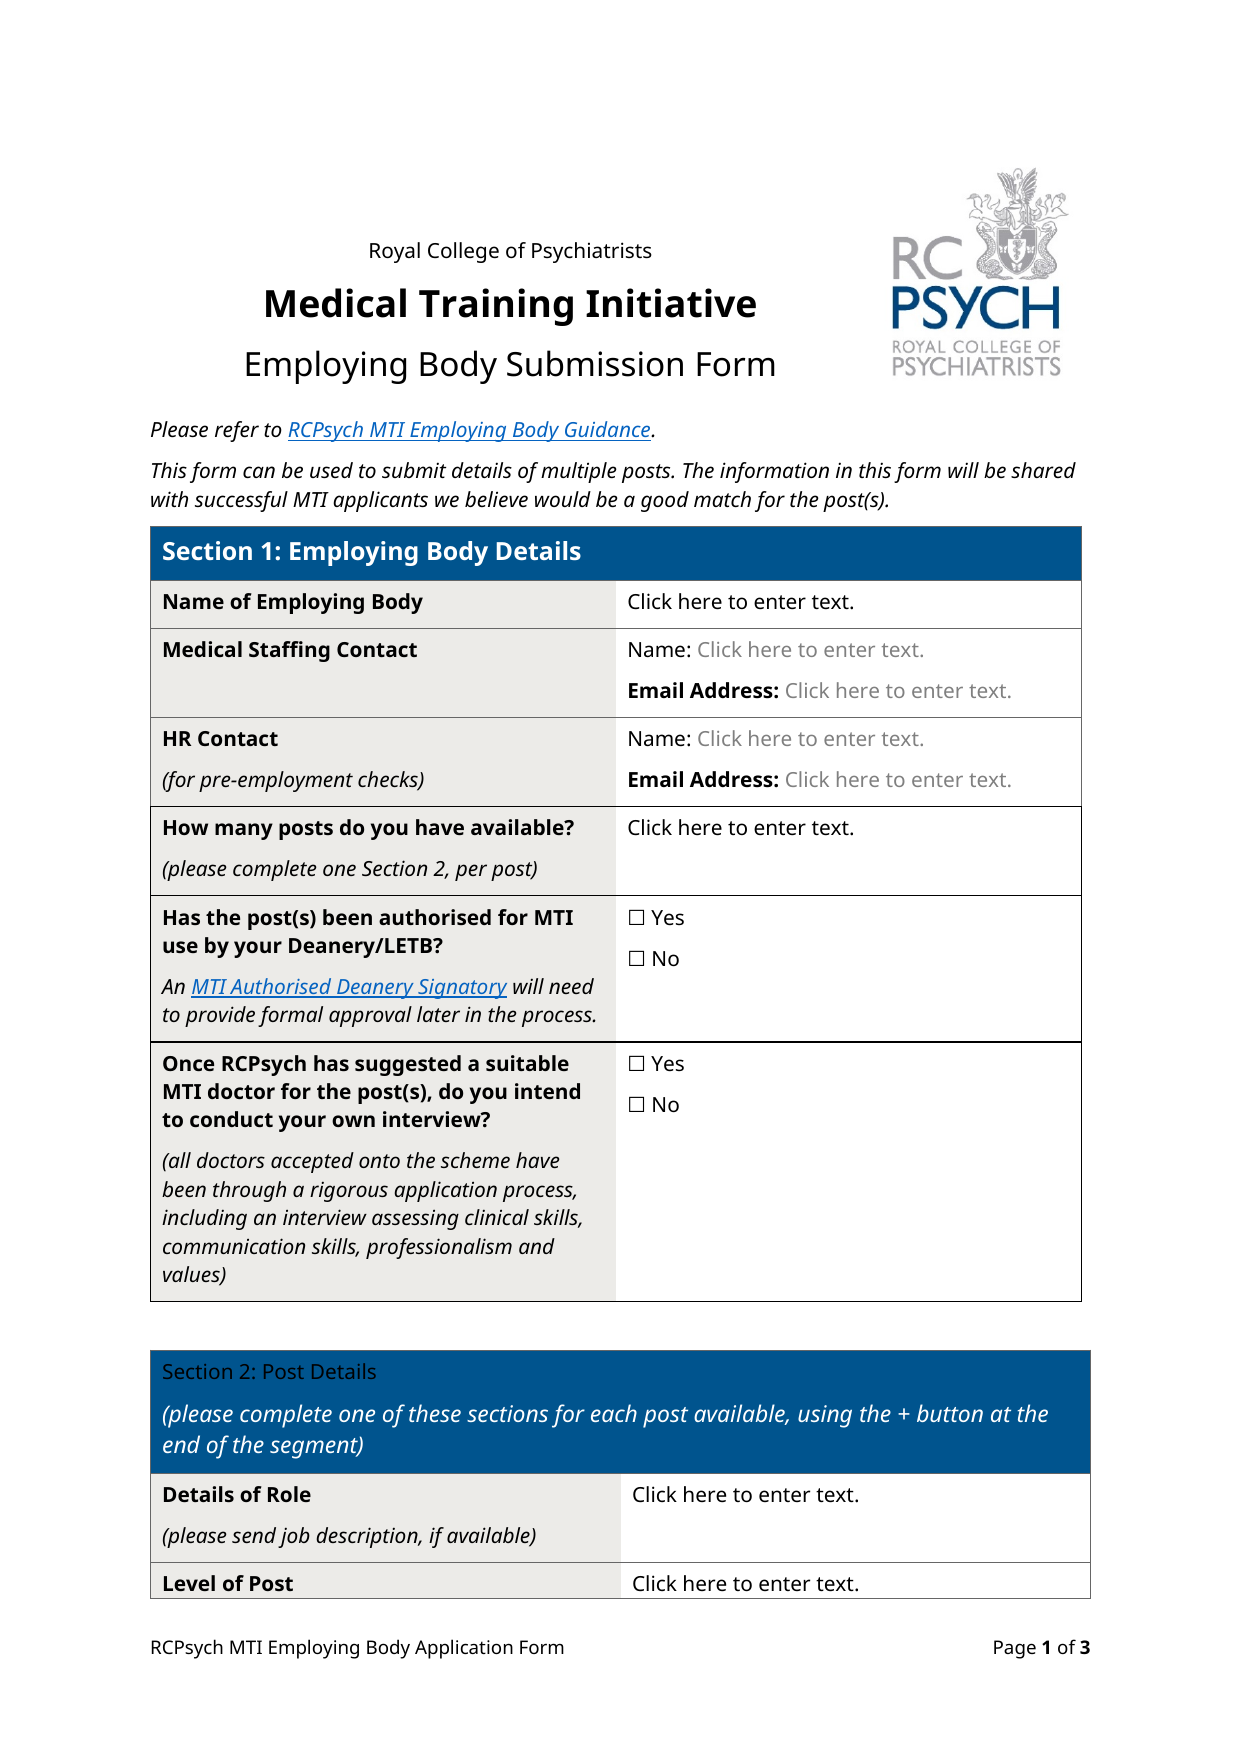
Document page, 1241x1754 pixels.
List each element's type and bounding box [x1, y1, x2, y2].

picture [881, 156, 1079, 387]
